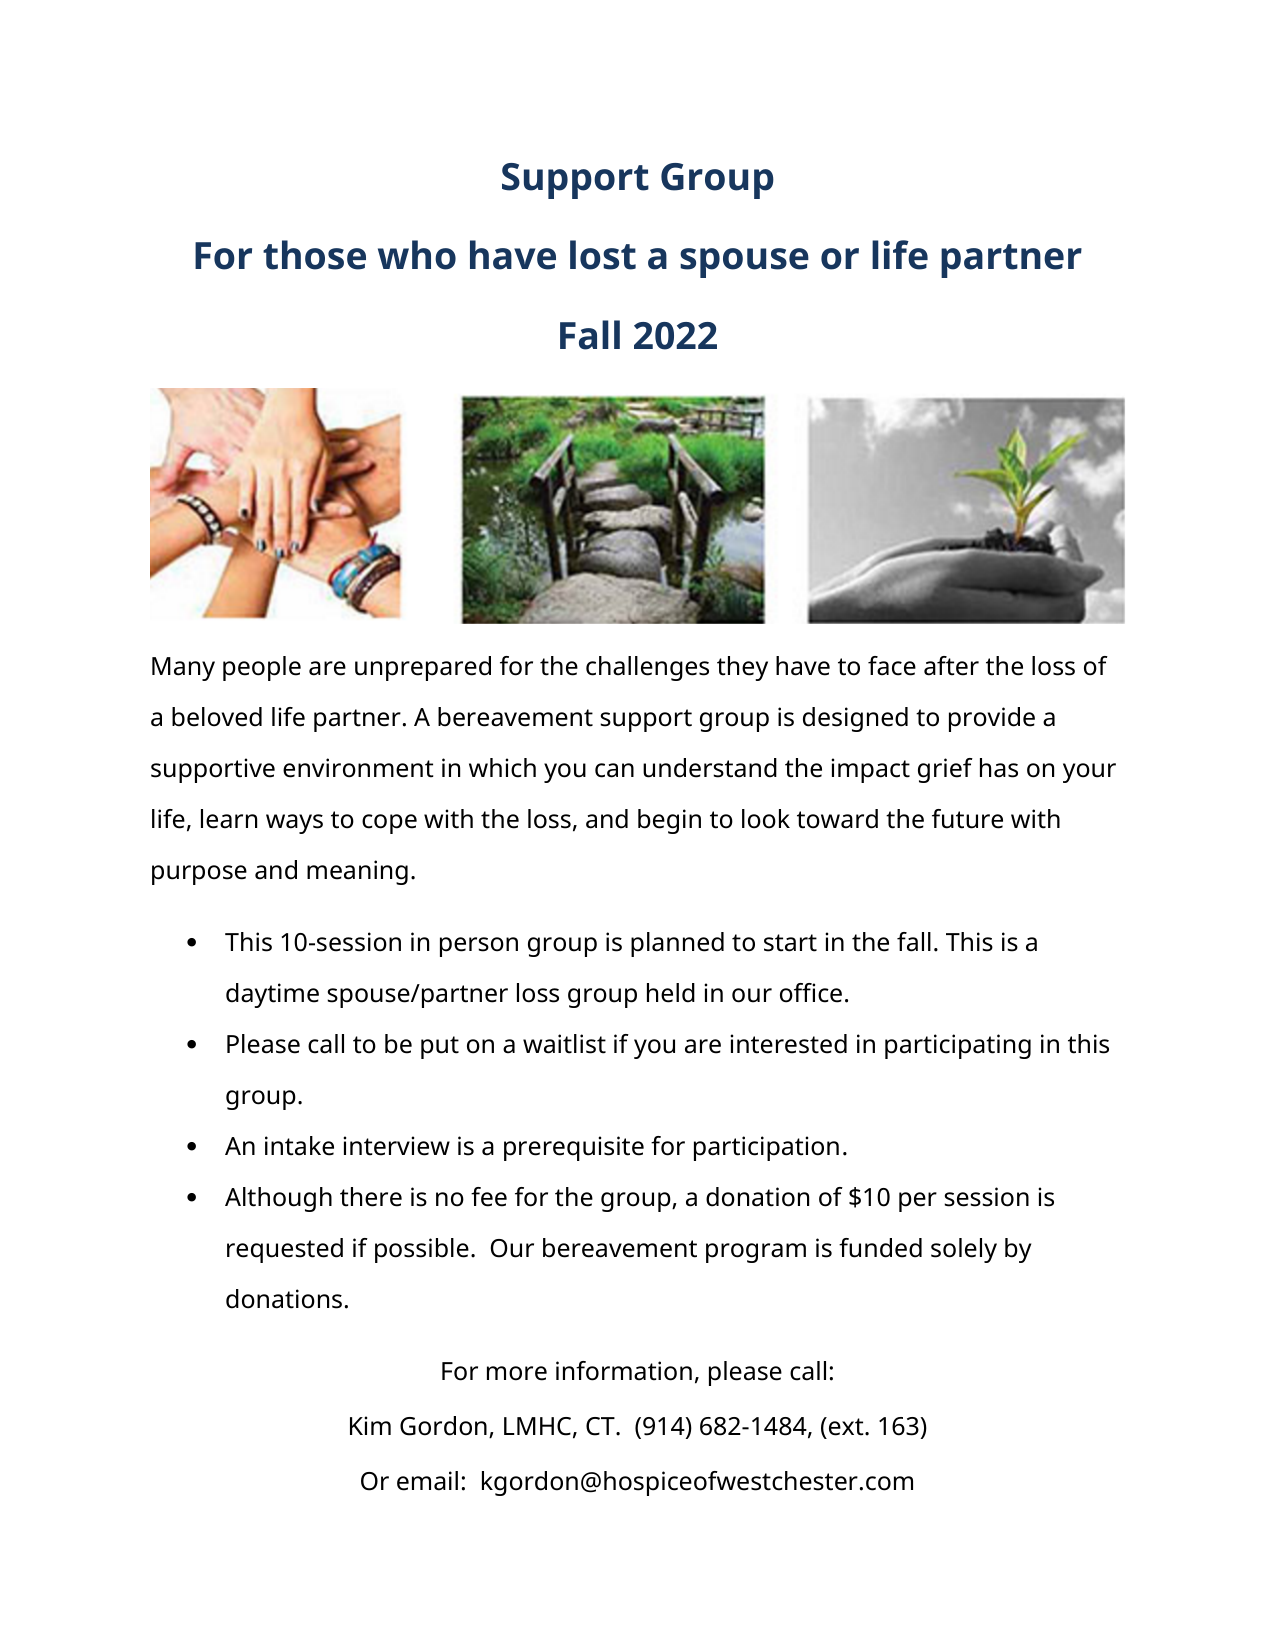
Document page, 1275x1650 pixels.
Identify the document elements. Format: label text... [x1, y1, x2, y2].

text Or email: kgordon@hospiceofwestchester.com [150, 1464, 1125, 1498]
text Many people are unprepared for the challenges they have to face after the loss of a beloved life partner. A bereavement support group is designed to provide a supportive environment in which you can understand the impact grief has on your life, learn ways to cope with the loss, and begin to look toward the future with purpose and meaning. [150, 649, 1125, 887]
list This 10-session in person group is planned to start in the fall. This is a daytime spouse/partner loss group held in our office. [187, 925, 1125, 1010]
text For those who have lost a spouse or life partner [150, 229, 1125, 281]
list Please call to be put on a waitlist if you are interested in participating in this group. [187, 1027, 1125, 1112]
text Support Group [150, 150, 1125, 201]
list Although there is no fee for the group, a donation of $10 per session is requested if possible. Our bereavement program is funded solely by donations. [187, 1180, 1125, 1316]
text For more information, please call: [150, 1354, 1125, 1388]
text Fall 2022 [150, 309, 1125, 360]
text Kim Gordon, LMHC, CT. (914) 682-1484, (ext. 163) [150, 1409, 1125, 1443]
picture [150, 388, 1125, 624]
list An intake interview is a prerequisite for participation. [187, 1129, 1125, 1163]
